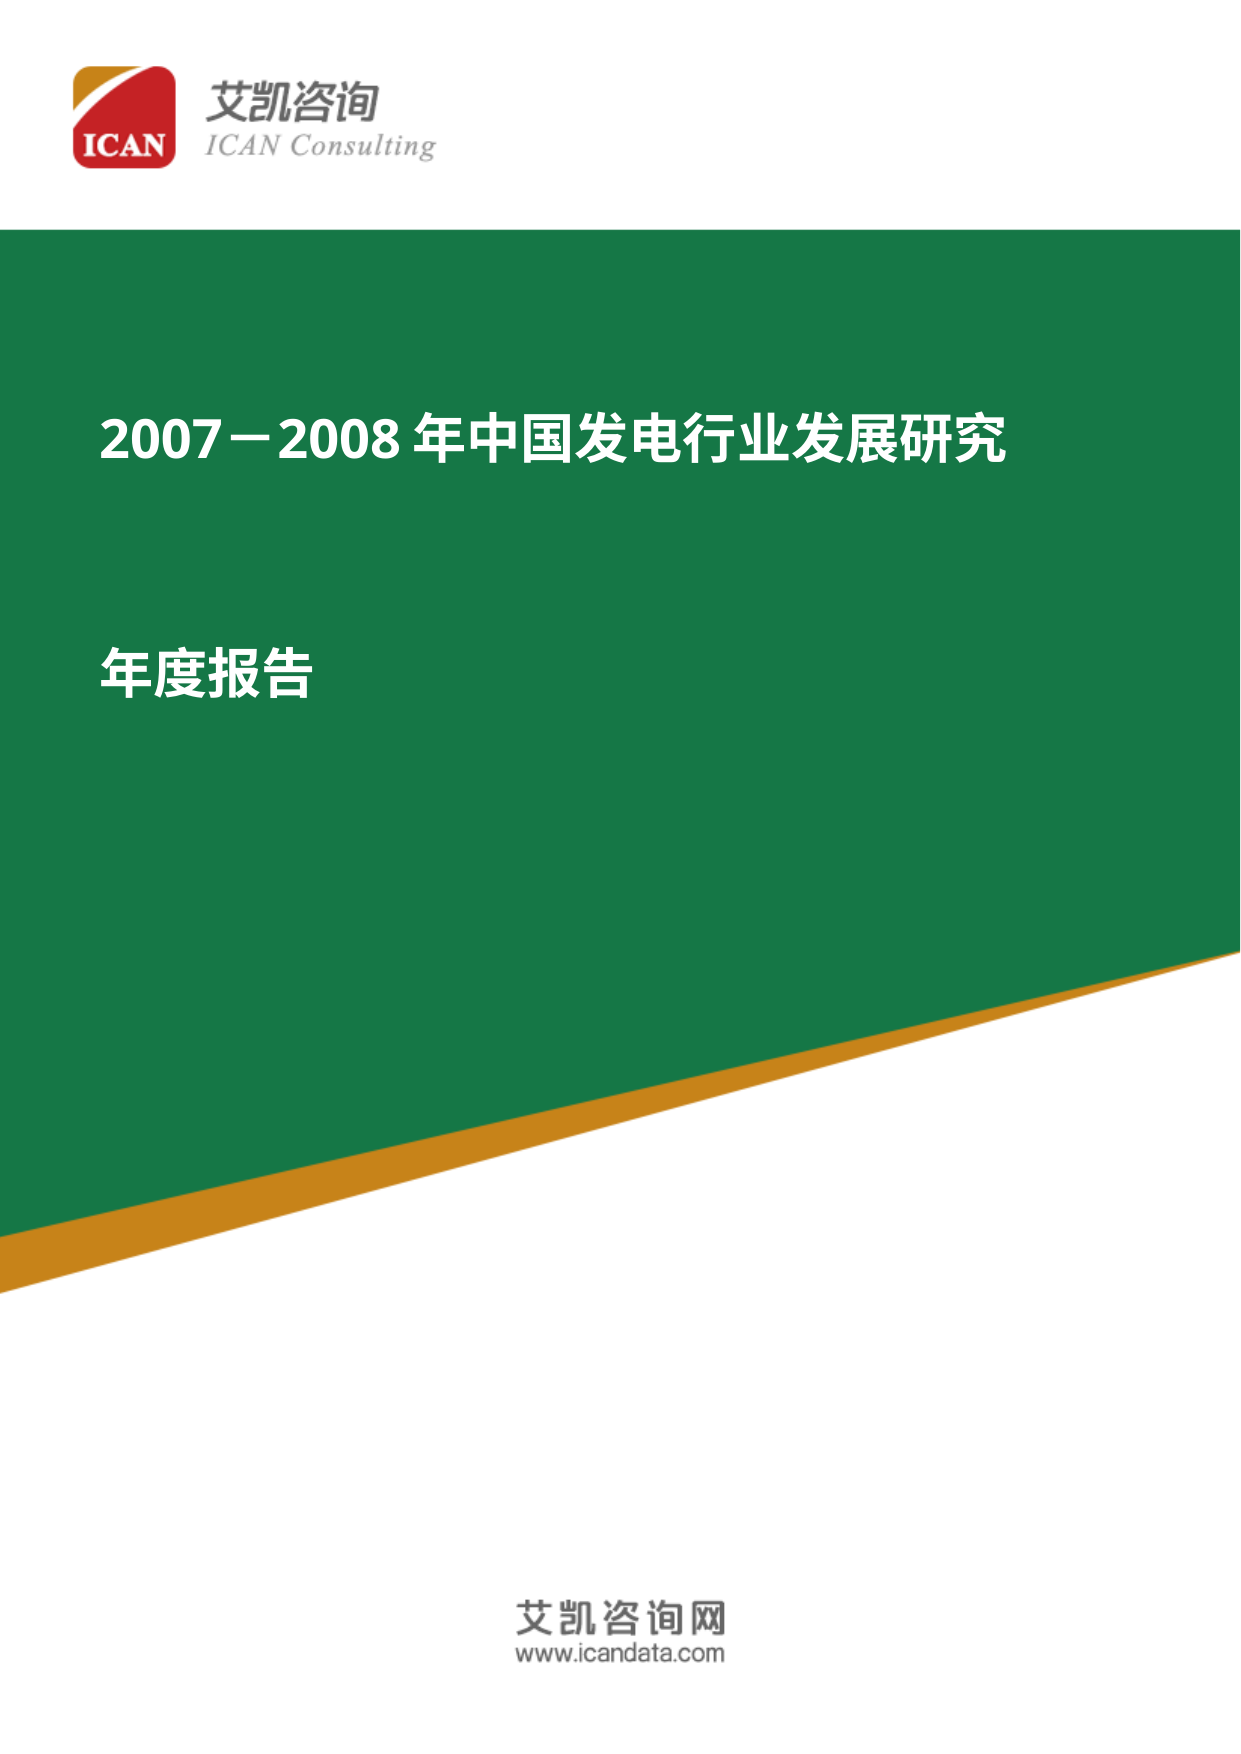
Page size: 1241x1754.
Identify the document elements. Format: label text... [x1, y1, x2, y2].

picture [0, 5, 1241, 1754]
subtitle 2007－2008年中国发电行业发展研究年度报告 [99, 386, 1053, 718]
